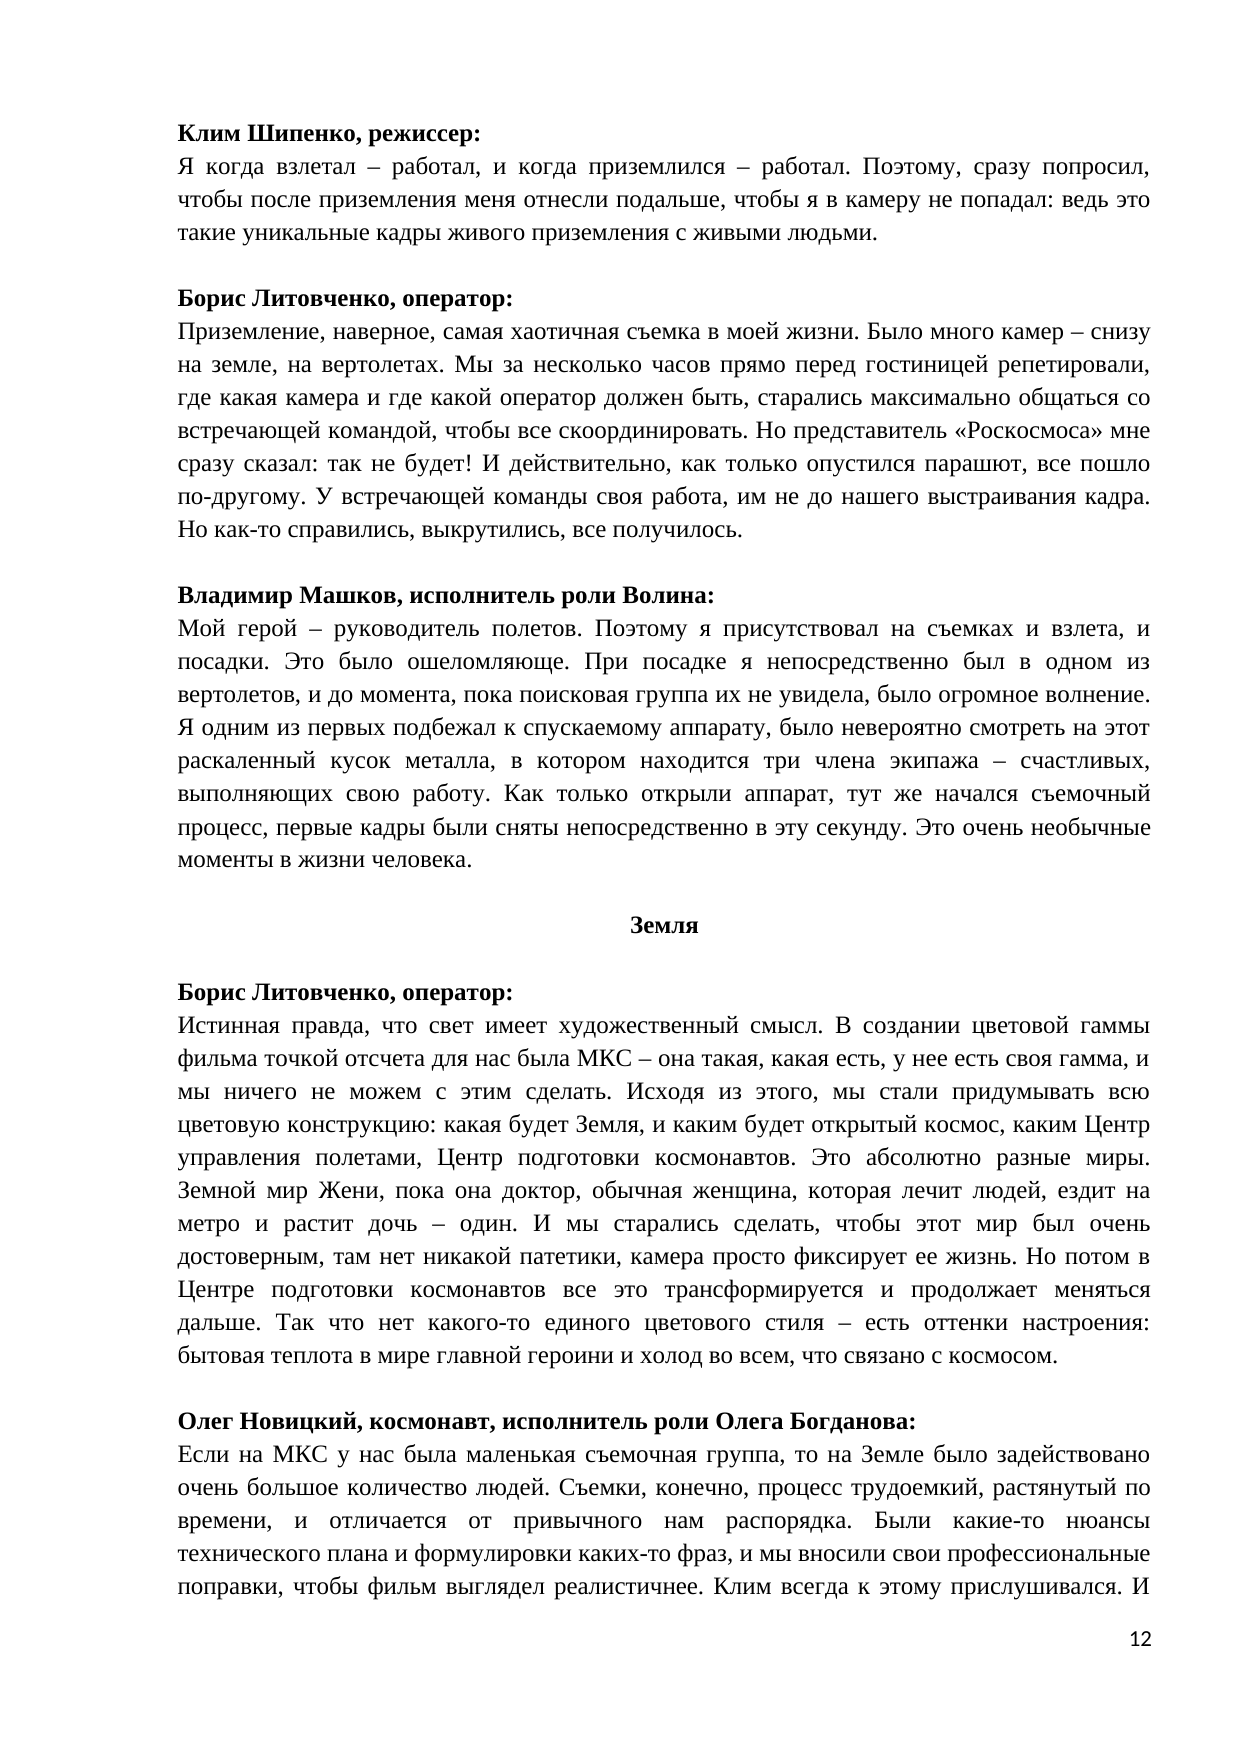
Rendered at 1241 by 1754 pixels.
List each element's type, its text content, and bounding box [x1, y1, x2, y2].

text Мой герой – руководитель полетов. Поэтому я присутствовал на съемках и взлета, и посадки. Это было ошеломляюще. При посадке я непосредственно был в одном из вертолетов, и до момента, пока поисковая группа их не увидела, было огромное волнение. Я одним из первых подбежал к спускаемому аппарату, было невероятно смотреть на этот раскаленный кусок металла, в котором находится три члена экипажа – счастливых, выполняющих свою работу. Как только открыли аппарат, тут же начался съемочный процесс, первые кадры были сняты непосредственно в эту секунду. Это очень необычные моменты в жизни человека. [177, 613, 1152, 873]
text Олег Новицкий, космонавт, исполнитель роли Олега Богданова: [177, 1406, 1152, 1435]
text Истинная правда, что свет имеет художественный смысл. В создании цветовой гаммы фильма точкой отсчета для нас была МКС – она такая, какая есть, у нее есть своя гамма, и мы ничего не можем с этим сделать. Исходя из этого, мы стали придумывать всю цветовую конструкцию: какая будет Земля, и каким будет открытый космос, каким Центр управления полетами, Центр подготовки космонавтов. Это абсолютно разные миры. Земной мир Жени, пока она доктор, обычная женщина, которая лечит людей, ездит на метро и растит дочь – один. И мы старались сделать, чтобы этот мир был очень достоверным, там нет никакой патетики, камера просто фиксирует ее жизнь. Но потом в Центре подготовки космонавтов все это трансформируется и продолжает меняться дальше. Так что нет какого-то единого цветового стиля – есть оттенки настроения: бытовая теплота в мире главной героини и холод во всем, что связано с космосом. [177, 1010, 1152, 1369]
text Борис Литовченко, оператор: [177, 977, 1152, 1005]
text Клим Шипенко, режиссер: [177, 118, 1152, 147]
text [177, 1439, 1152, 1600]
text Владимир Машков, исполнитель роли Волина: [177, 580, 1152, 609]
text Борис Литовченко, оператор: [177, 283, 1152, 312]
text Земля [177, 911, 1152, 939]
text Я когда взлетал – работал, и когда приземлился – работал. Поэтому, сразу попросил, чтобы после приземления меня отнесли подальше, чтобы я в камеру не попадал: ведь это такие уникальные кадры живого приземления с живыми людьми. [177, 151, 1152, 246]
text Приземление, наверное, самая хаотичная съемка в моей жизни. Было много камер – снизу на земле, на вертолетах. Мы за несколько часов прямо перед гостиницей репетировали, где какая камера и где какой оператор должен быть, старались максимально общаться со встречающей командой, чтобы все скоординировать. Но представитель «Роскосмоса» мне сразу сказал: так не будет! И действительно, как только опустился парашют, все пошло по-другому. У встречающей команды своя работа, им не до нашего выстраивания кадра. Но как-то справились, выкрутились, все получилось. [177, 316, 1152, 543]
